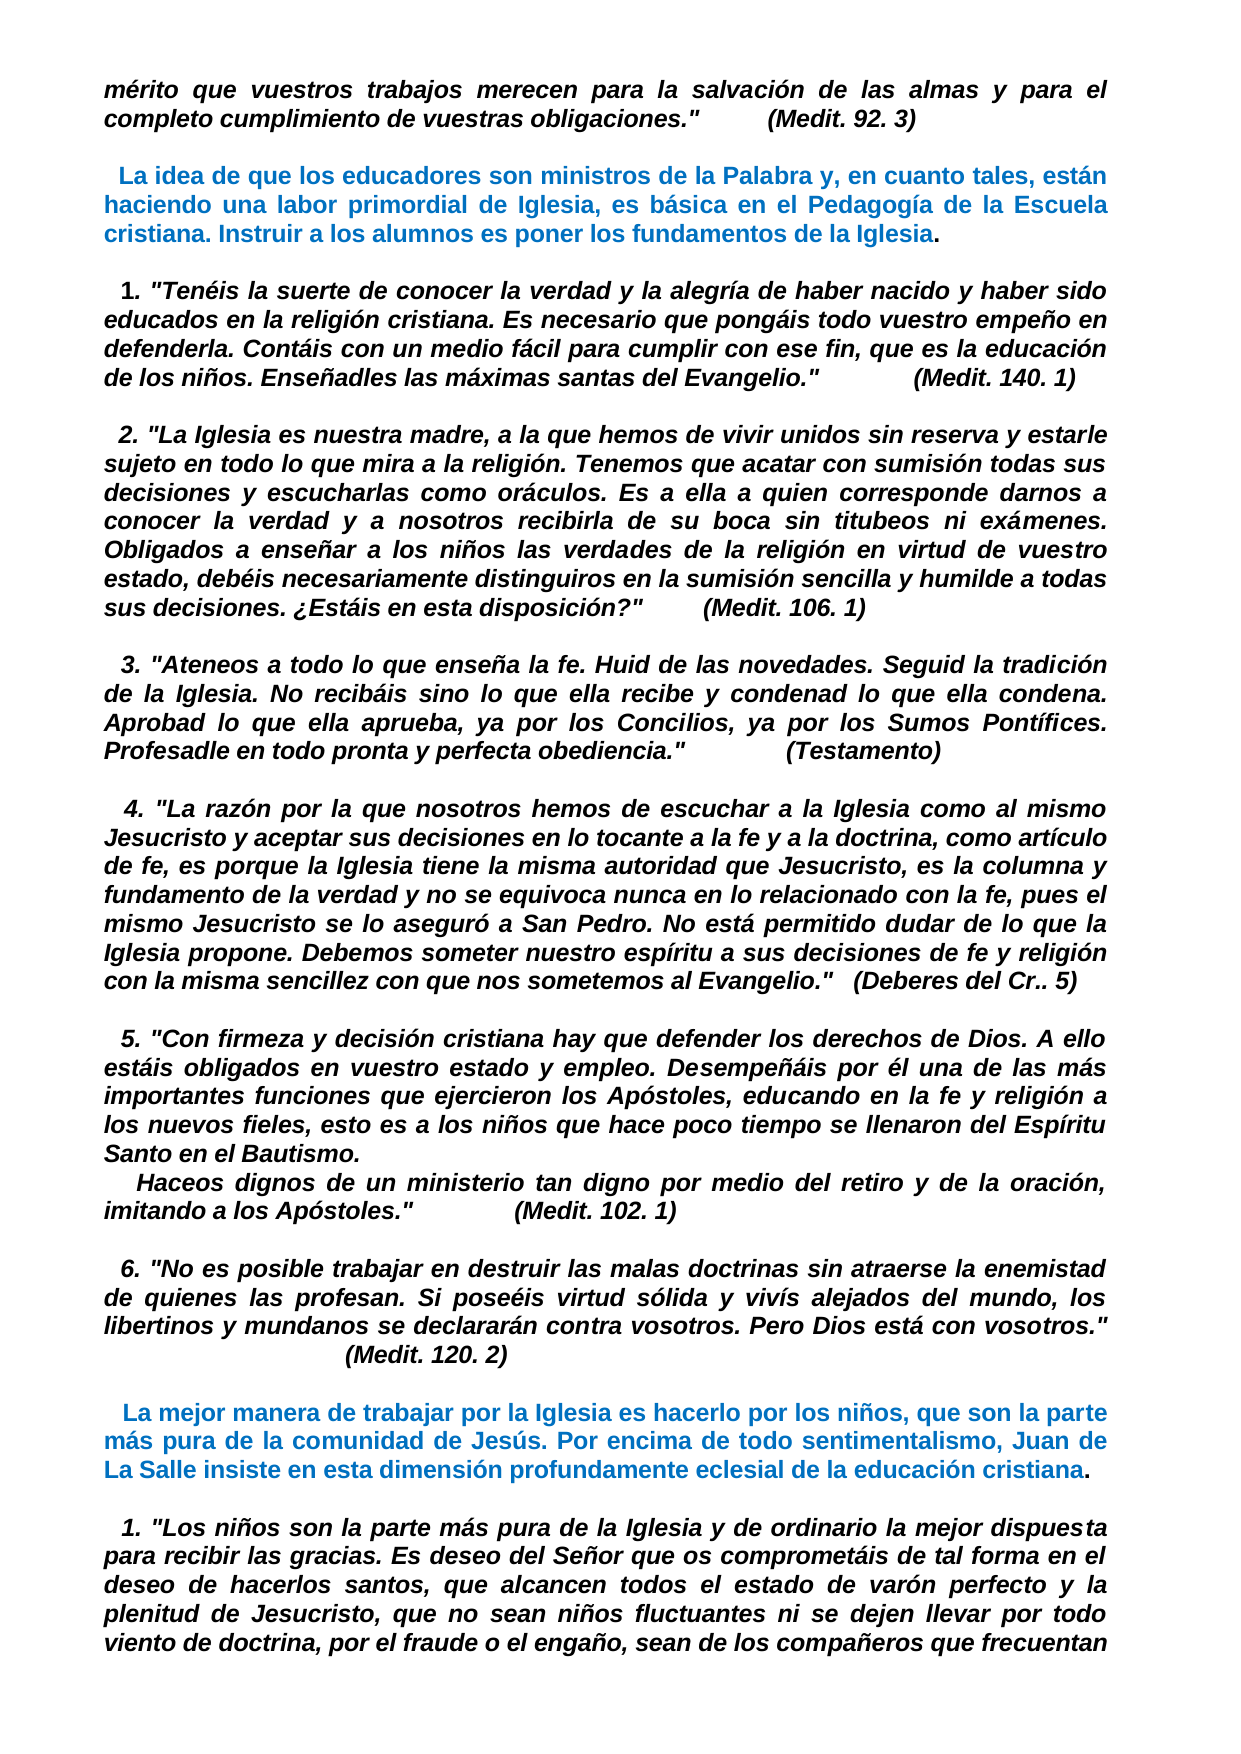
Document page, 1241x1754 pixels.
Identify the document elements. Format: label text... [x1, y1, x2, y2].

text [103, 75, 1107, 132]
text 3. "Ateneos a todo lo que enseña la fe. Huid de las novedades. Seguid la tradición de la Iglesia. No recibáis sino lo que ella recibe y condenad lo que ella condena. Aprobad lo que ella aprueba, ya por los Concilios, ya por los Sumos Pontífices. Profesadle en todo pronta y perfecta obediencia." (Testamento) [103, 650, 1107, 765]
text Haceos dignos de un ministerio tan digno por medio del retiro y de la oración, imitando a los Apóstoles." (Medit. 102. 1) [103, 1167, 1107, 1225]
text La idea de que los educadores son ministros de la Palabra y, en cuanto tales, están haciendo una labor primordial de Iglesia, es básica en el Pedagogía de la Escuela cristiana. Instruir a los alumnos es poner los fundamentos de la Iglesia. [103, 161, 1107, 247]
text 2. "La Iglesia es nuestra madre, a la que hemos de vivir unidos sin reserva y estarle sujeto en todo lo que mira a la religión. Tenemos que acatar con sumisión todas sus decisiones y escucharlas como oráculos. Es a ella a quien corresponde darnos a conocer la verdad y a nosotros recibirla de su boca sin titubeos ni exámenes. Obligados a enseñar a los niños las verdades de la religión en virtud de vuestro estado, debéis necesariamente distinguiros en la sumisión sencilla y humilde a todas sus decisiones. ¿Estáis en esta disposición?" (Medit. 106. 1) [103, 420, 1107, 621]
text 1. "Tenéis la suerte de conocer la verdad y la alegría de haber nacido y haber sido educados en la religión cristiana. Es necesario que pongáis todo vuestro empeño en defenderla. Contáis con un medio fácil para cumplir con ese fin, que es la educación de los niños. Enseñadles las máximas santas del Evangelio." (Medit. 140. 1) [103, 276, 1107, 391]
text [103, 1512, 1107, 1656]
text La mejor manera de trabajar por la Iglesia es hacerlo por los niños, que son la parte más pura de la comunidad de Jesús. Por encima de todo sentimentalismo, Juan de La Salle insiste en esta dimensión profundamente eclesial de la educación cristiana. [28, 1397, 1107, 1484]
text 6. "No es posible trabajar en destruir las malas doctrinas sin atraerse la enemistad de quienes las profesan. Si poseéis virtud sólida y vivís alejados del mundo, los libertinos y mundanos se declararán contra vosotros. Pero Dios está con vosotros." (Medit. 120. 2) [103, 1254, 1107, 1369]
text 4. "La razón por la que nosotros hemos de escuchar a la Iglesia como al mismo Jesucristo y aceptar sus decisiones en lo tocante a la fe y a la doctrina, como artículo de fe, es porque la Iglesia tiene la misma autoridad que Jesucristo, es la columna y fundamento de la verdad y no se equivoca nunca en lo relacionado con la fe, pues el mismo Jesucristo se lo aseguró a San Pedro. No está permitido dudar de lo que la Iglesia propone. Debemos someter nuestro espíritu a sus decisiones de fe y religión con la misma sencillez con que nos sometemos al Evangelio." (Deberes del Cr.. 5) [103, 794, 1107, 995]
text 5. "Con firmeza y decisión cristiana hay que defender los derechos de Dios. A ello estáis obligados en vuestro estado y empleo. Desempeñáis por él una de las más importantes funciones que ejercieron los Apóstoles, educando en la fe y religión a los nuevos fieles, esto es a los niños que hace poco tiempo se llenaron del Espíritu Santo en el Bautismo. [103, 1024, 1107, 1167]
